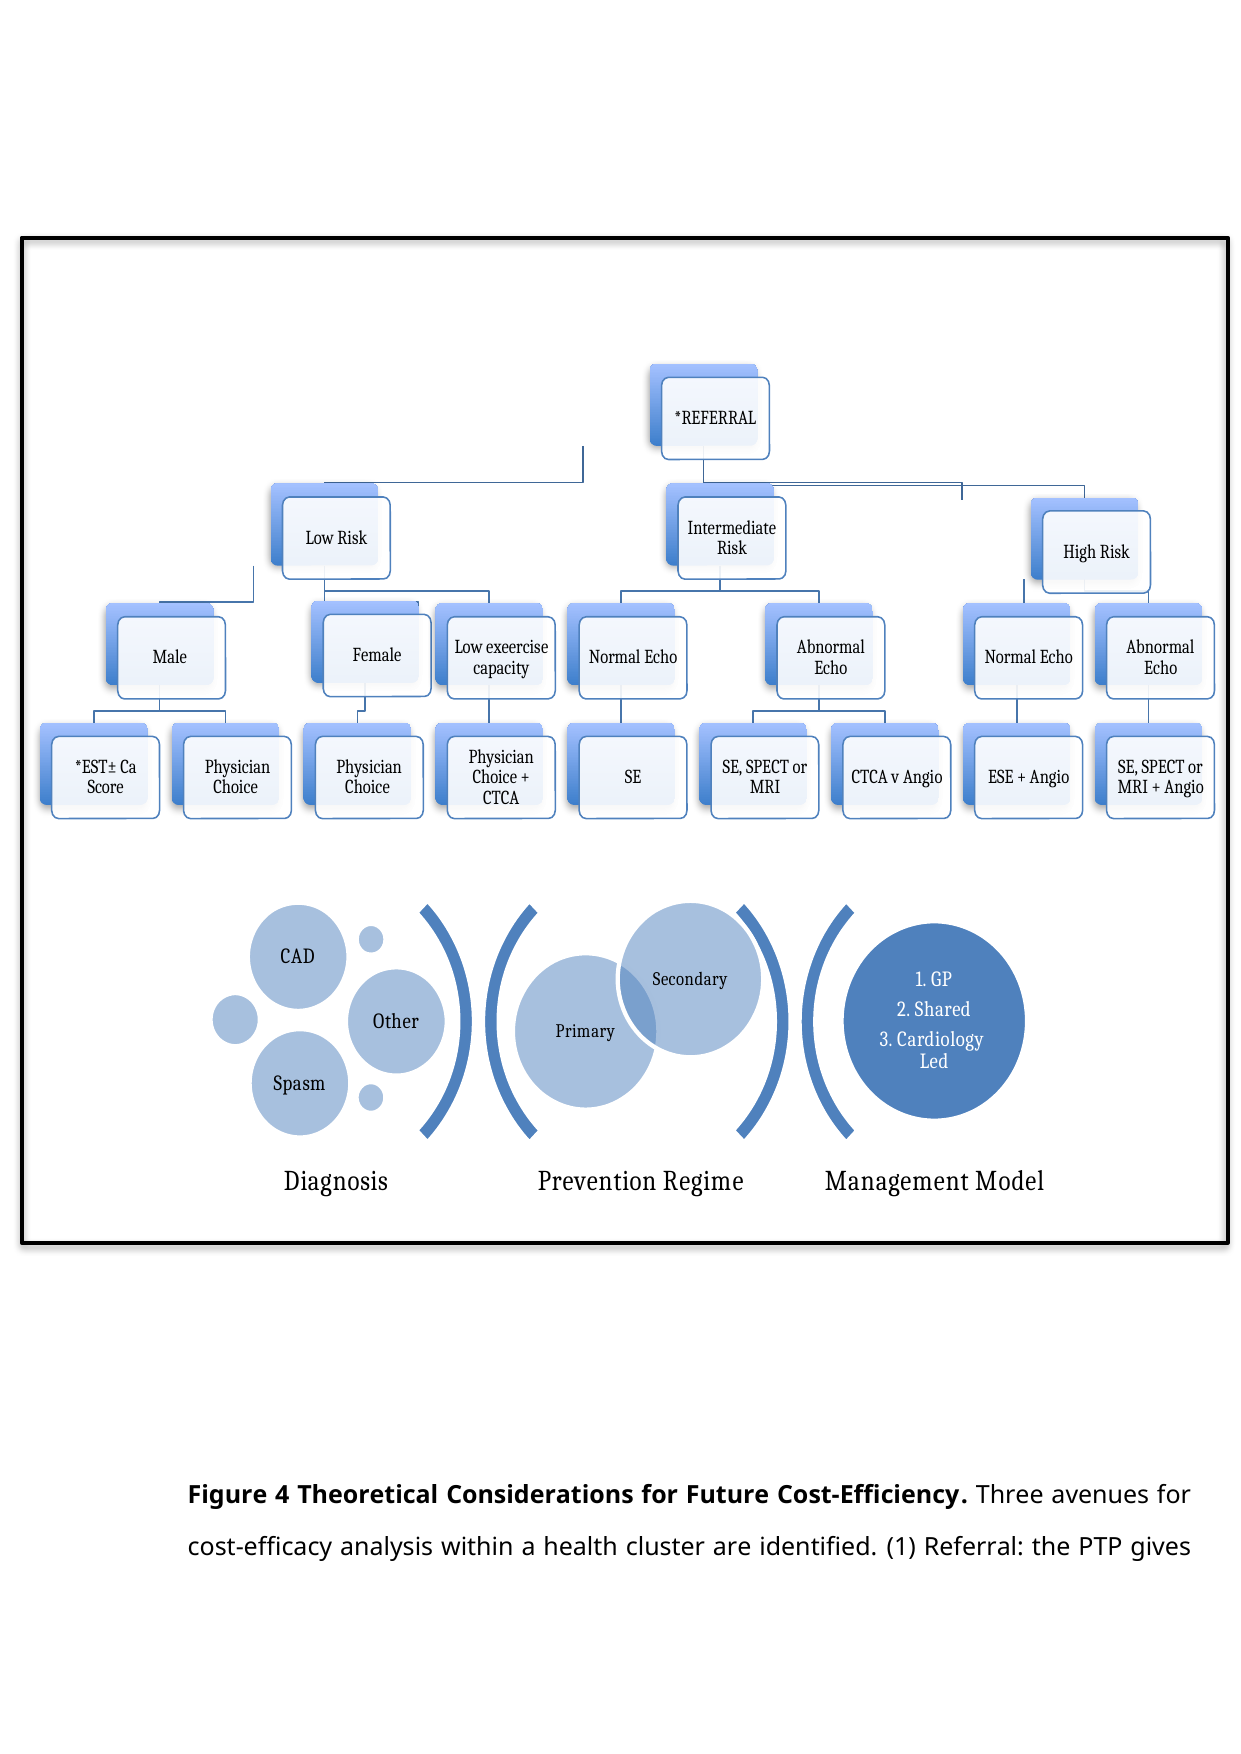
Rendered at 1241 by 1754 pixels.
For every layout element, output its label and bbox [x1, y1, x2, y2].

text [187, 1477, 1191, 1562]
